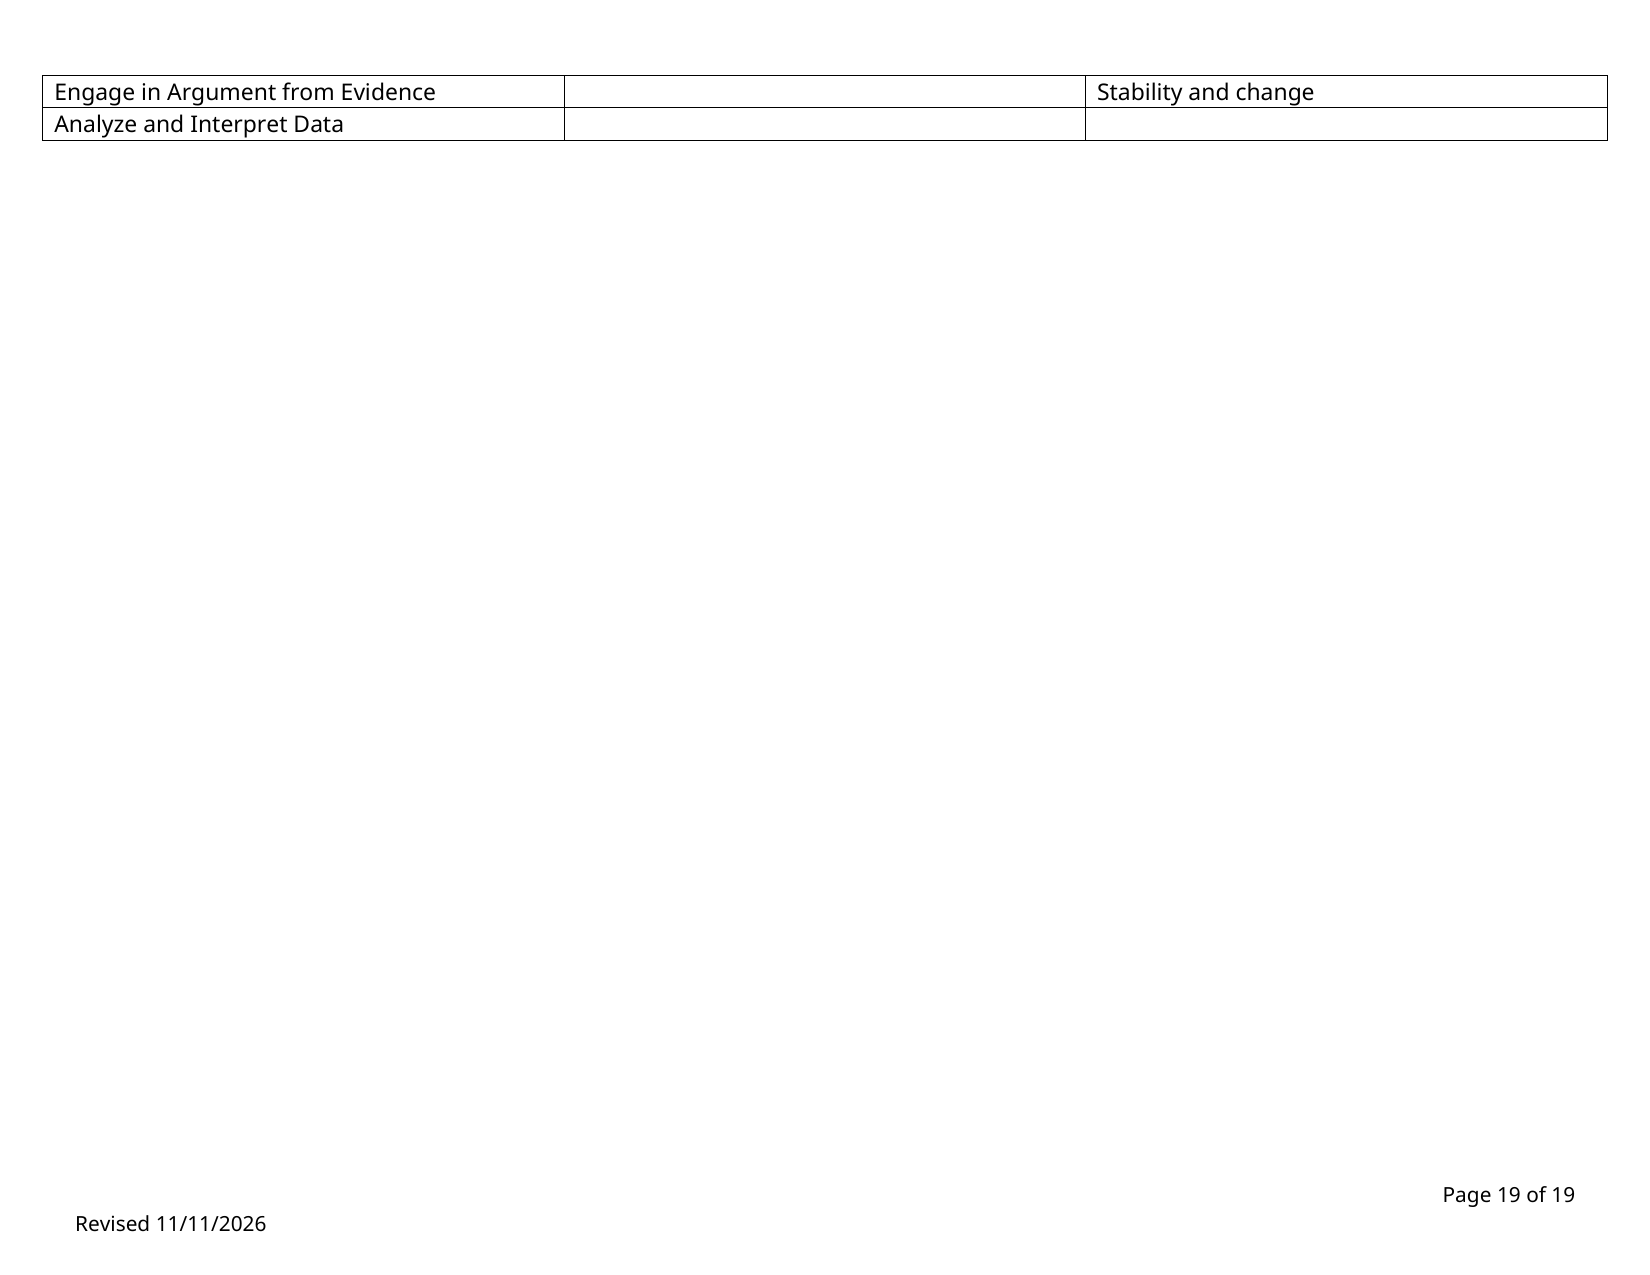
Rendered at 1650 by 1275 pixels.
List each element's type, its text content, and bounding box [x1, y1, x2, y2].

table_cell Analyze and Interpret Data [43, 108, 564, 139]
table_cell [1086, 108, 1607, 139]
table_cell [565, 76, 1085, 107]
table_cell Stability and change [1086, 76, 1607, 107]
table_cell [565, 108, 1085, 139]
table_cell Engage in Argument from Evidence [43, 76, 564, 107]
